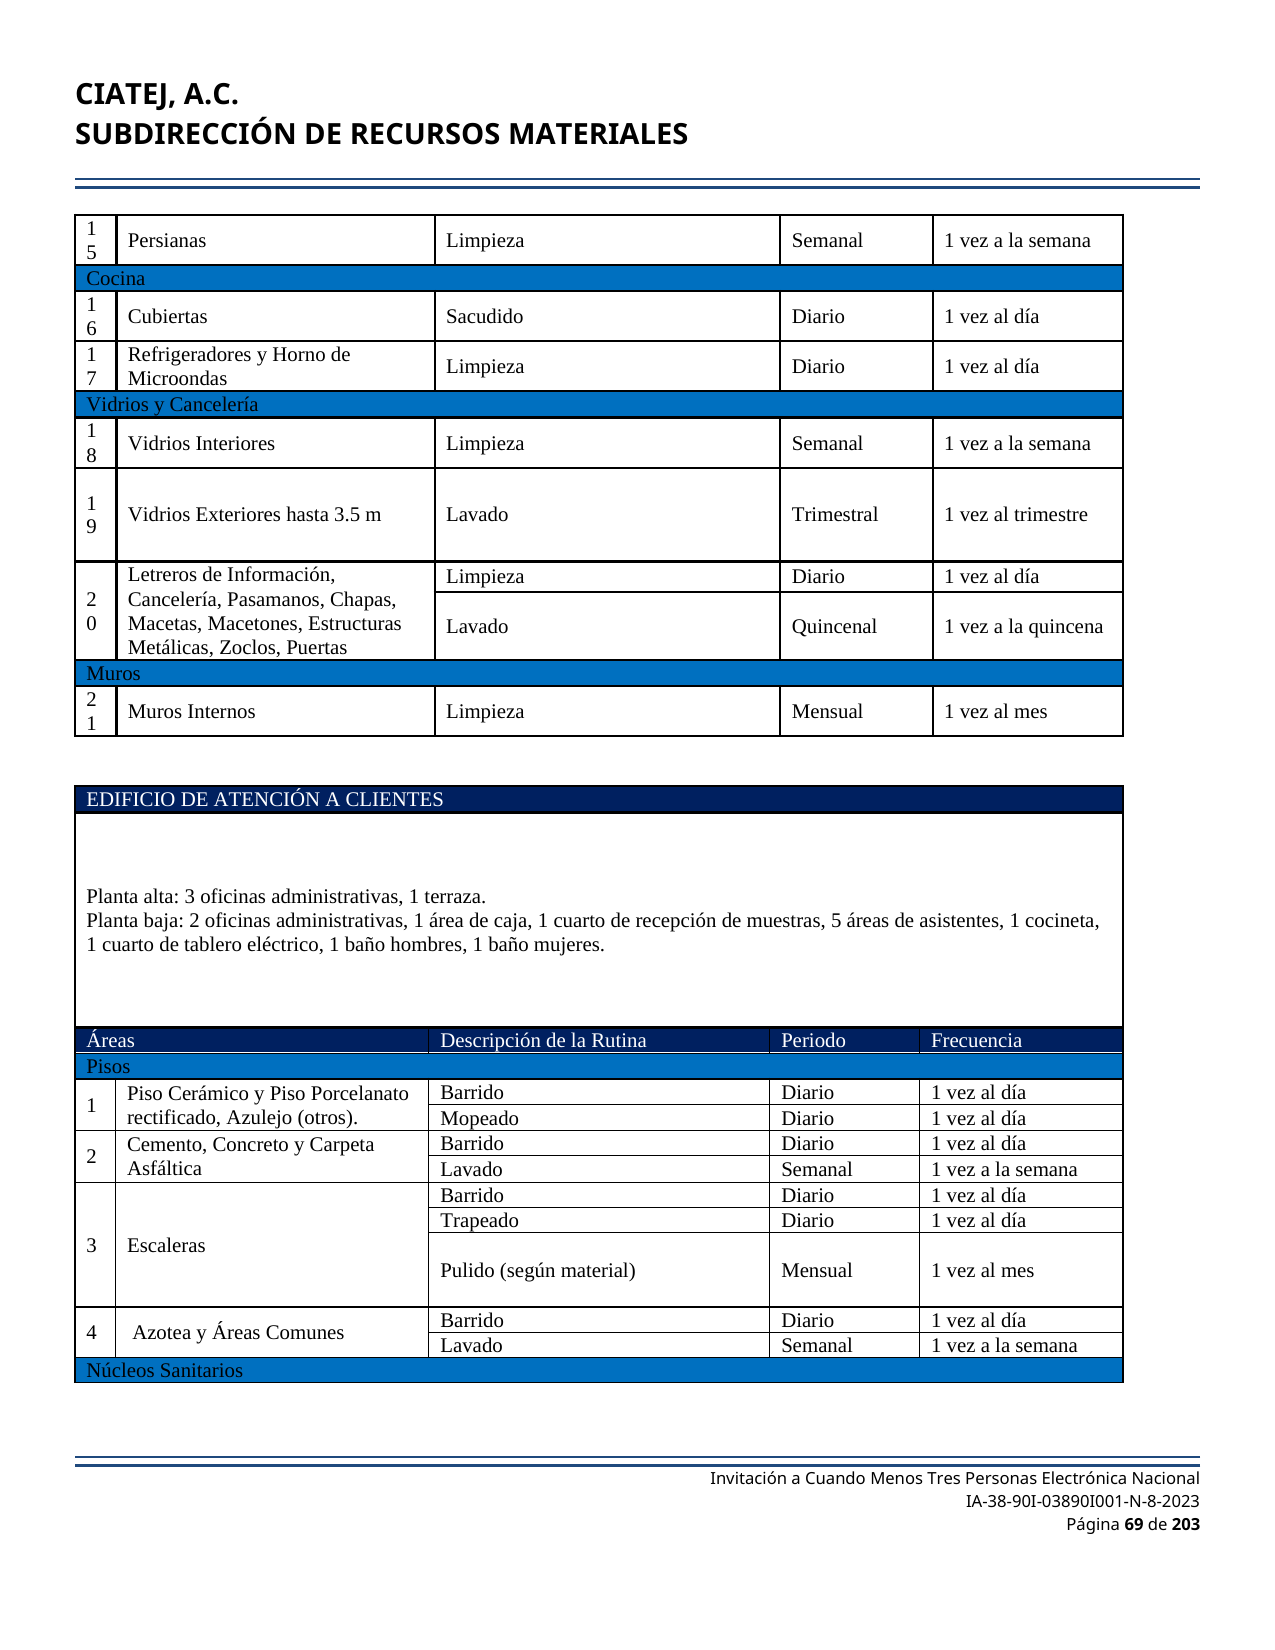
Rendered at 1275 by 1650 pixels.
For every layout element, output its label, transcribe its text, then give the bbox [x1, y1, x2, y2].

table_cell Barrido [429, 1183, 769, 1207]
table_cell Áreas [76, 1029, 428, 1052]
table_cell Sacudido [436, 292, 779, 340]
table_cell 17 [76, 342, 115, 390]
table_cell Lavado [436, 469, 779, 560]
table_cell Diario [770, 1308, 919, 1332]
table_cell Diario [781, 563, 932, 591]
table_cell Piso Cerámico y Piso Porcelanato rectificado, Azulejo (otros). [116, 1080, 428, 1130]
table_cell Cubiertas [118, 292, 434, 340]
table_cell 1 vez al día [920, 1080, 1122, 1104]
table_cell Descripción de la Rutina [429, 1029, 769, 1052]
table_cell 1 vez a la semana [920, 1156, 1122, 1182]
table_cell 1 vez a la semana [920, 1333, 1122, 1357]
table_cell Lavado [429, 1333, 769, 1357]
table_cell Mensual [770, 1233, 919, 1306]
table_cell 4 [76, 1308, 115, 1357]
table_cell Cocina [76, 266, 1122, 290]
table_cell Diario [770, 1183, 919, 1207]
table_cell Persianas [118, 216, 434, 264]
table_header EDIFICIO DE ATENCIÓN A CLIENTES [76, 787, 1122, 811]
table_cell Escaleras [116, 1183, 428, 1306]
table_cell 2 [76, 1131, 115, 1182]
table_cell Letreros de Información, Cancelería, Pasamanos, Chapas, Macetas, Macetones, Estructuras Metálicas, Zoclos, Puertas [118, 563, 434, 659]
table_cell 1 vez al día [934, 292, 1122, 340]
table_cell 1 [76, 1080, 115, 1130]
table_cell Muros [76, 661, 1122, 685]
table_cell Diario [781, 342, 932, 390]
table_cell Diario [770, 1080, 919, 1104]
table_cell Barrido [429, 1080, 769, 1104]
table_cell Limpieza [436, 419, 779, 467]
table_cell Mensual [781, 687, 932, 735]
table_cell Pisos [76, 1054, 1122, 1078]
table_cell Semanal [781, 419, 932, 467]
table_cell Vidrios Interiores [118, 419, 434, 467]
table_cell Diario [770, 1208, 919, 1232]
table_cell Barrido [429, 1131, 769, 1155]
table_cell Planta alta: 3 oficinas administrativas, 1 terraza. Planta baja: 2 oficinas administrativas, 1 área de caja, 1 cuarto de recepción de muestras, 5 áreas de asistentes, 1 cocineta, 1 cuarto de tablero eléctrico, 1 baño hombres, 1 baño mujeres. [76, 814, 1122, 1026]
table_cell 15 [76, 216, 115, 264]
table_cell 1 vez al mes [920, 1233, 1122, 1306]
table_cell 1 vez a la semana [934, 419, 1122, 467]
table_cell Núcleos Sanitarios [76, 1358, 1122, 1382]
table_cell Semanal [781, 216, 932, 264]
table_cell Lavado [436, 593, 779, 659]
table_cell Refrigeradores y Horno de Microondas [118, 342, 434, 390]
table_cell Semanal [770, 1156, 919, 1182]
table_cell Limpieza [436, 563, 779, 591]
table_cell 1 vez al día [920, 1131, 1122, 1155]
table_cell Limpieza [436, 342, 779, 390]
table_cell Trapeado [429, 1208, 769, 1232]
table_cell 16 [76, 292, 115, 340]
table_cell Quincenal [781, 593, 932, 659]
table_cell Vidrios y Cancelería [76, 392, 1122, 416]
table_cell 1 vez al trimestre [934, 469, 1122, 560]
table_cell Mopeado [429, 1105, 769, 1130]
table_cell Muros Internos [118, 687, 434, 735]
table_cell 1 vez al día [934, 342, 1122, 390]
table_cell Barrido [429, 1308, 769, 1332]
table_cell Cemento, Concreto y Carpeta Asfáltica [116, 1131, 428, 1182]
table_cell Frecuencia [920, 1029, 1122, 1052]
table_cell Limpieza [436, 687, 779, 735]
table_cell Semanal [770, 1333, 919, 1357]
table_cell 1 vez al día [920, 1183, 1122, 1207]
table_cell Pulido (según material) [429, 1233, 769, 1306]
table_cell 1 vez al día [934, 563, 1122, 591]
table_cell 1 vez al día [920, 1105, 1122, 1130]
table_cell 3 [76, 1183, 115, 1306]
table_cell 1 vez al día [920, 1308, 1122, 1332]
table_cell Vidrios Exteriores hasta 3.5 m [118, 469, 434, 560]
table_cell 18 [76, 419, 115, 467]
table_cell 1 vez al mes [934, 687, 1122, 735]
table_cell 1 vez a la semana [934, 216, 1122, 264]
table_cell 1 vez al día [920, 1208, 1122, 1232]
table_cell 1 vez a la quincena [934, 593, 1122, 659]
table_cell Lavado [429, 1156, 769, 1182]
table_cell Diario [781, 292, 932, 340]
table_cell 20 [76, 563, 115, 659]
table_cell Limpieza [436, 216, 779, 264]
table_cell 19 [76, 469, 115, 560]
table_cell Periodo [770, 1029, 919, 1052]
table_cell Diario [770, 1105, 919, 1130]
table_cell 21 [76, 687, 115, 735]
table_cell Azotea y Áreas Comunes [116, 1308, 428, 1357]
table_cell Trimestral [781, 469, 932, 560]
table_cell Diario [770, 1131, 919, 1155]
